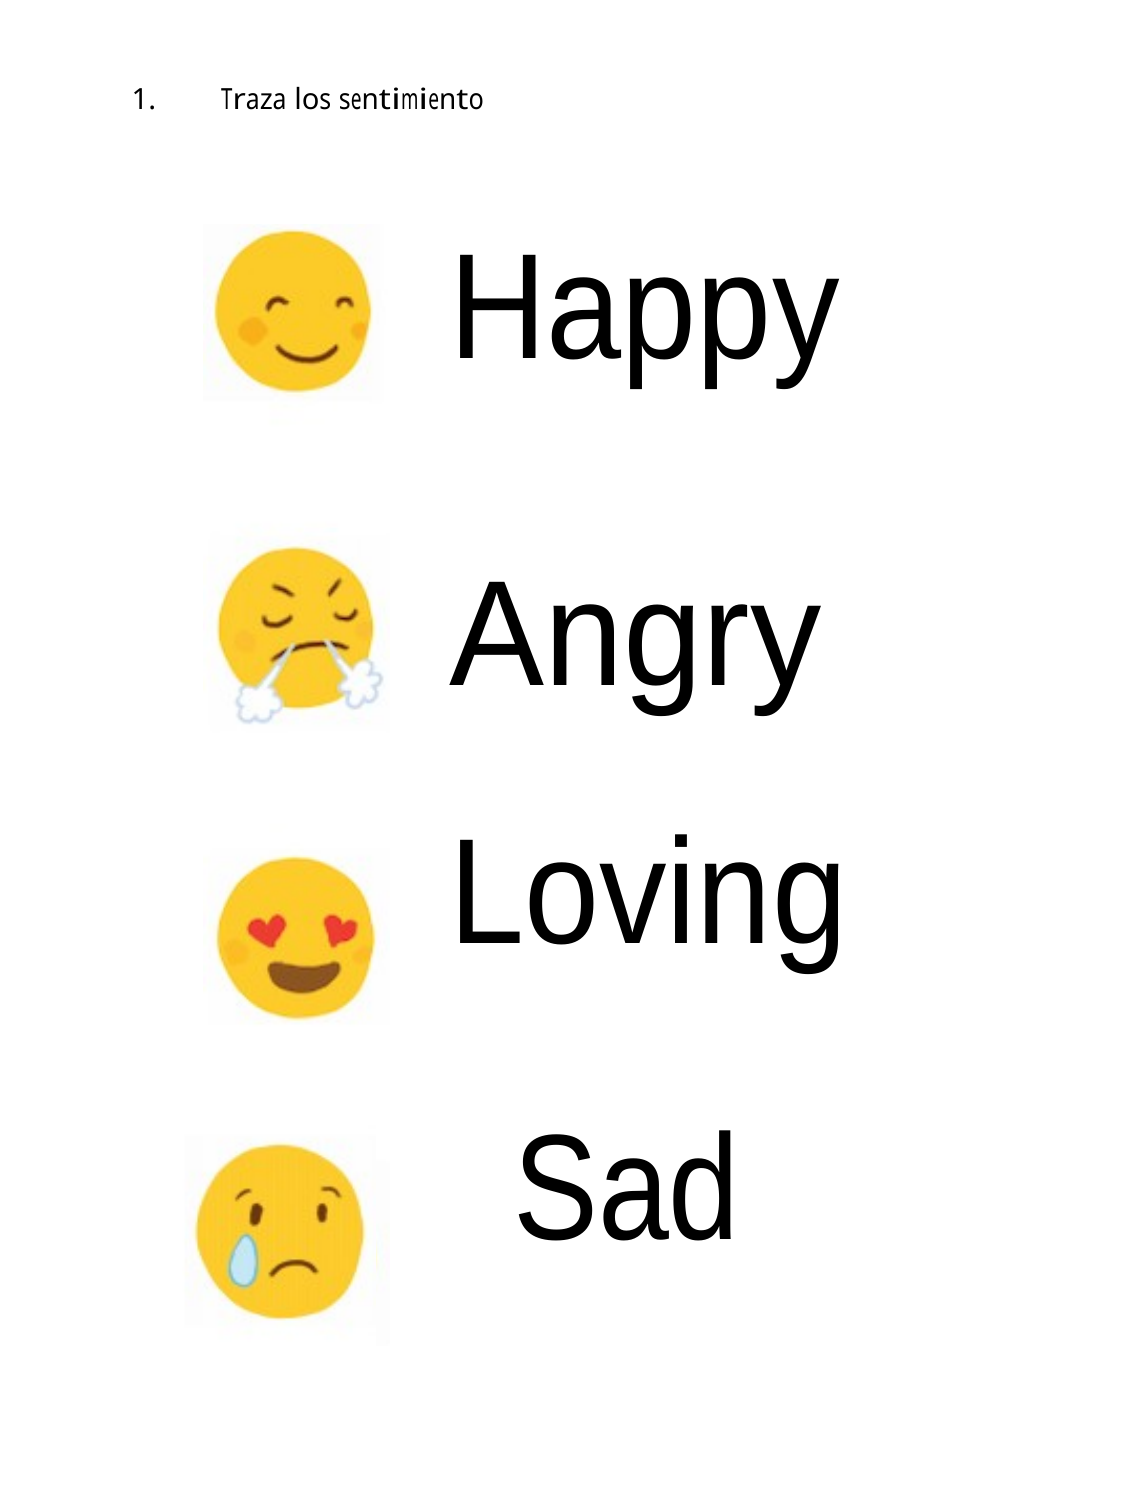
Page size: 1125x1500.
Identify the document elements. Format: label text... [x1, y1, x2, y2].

text Sad [511, 1099, 742, 1271]
text Angry Loving [449, 544, 1075, 976]
list Traza los sentimiento [131, 78, 1075, 118]
subtitle Happy [449, 218, 1075, 390]
picture [152, 224, 390, 1425]
